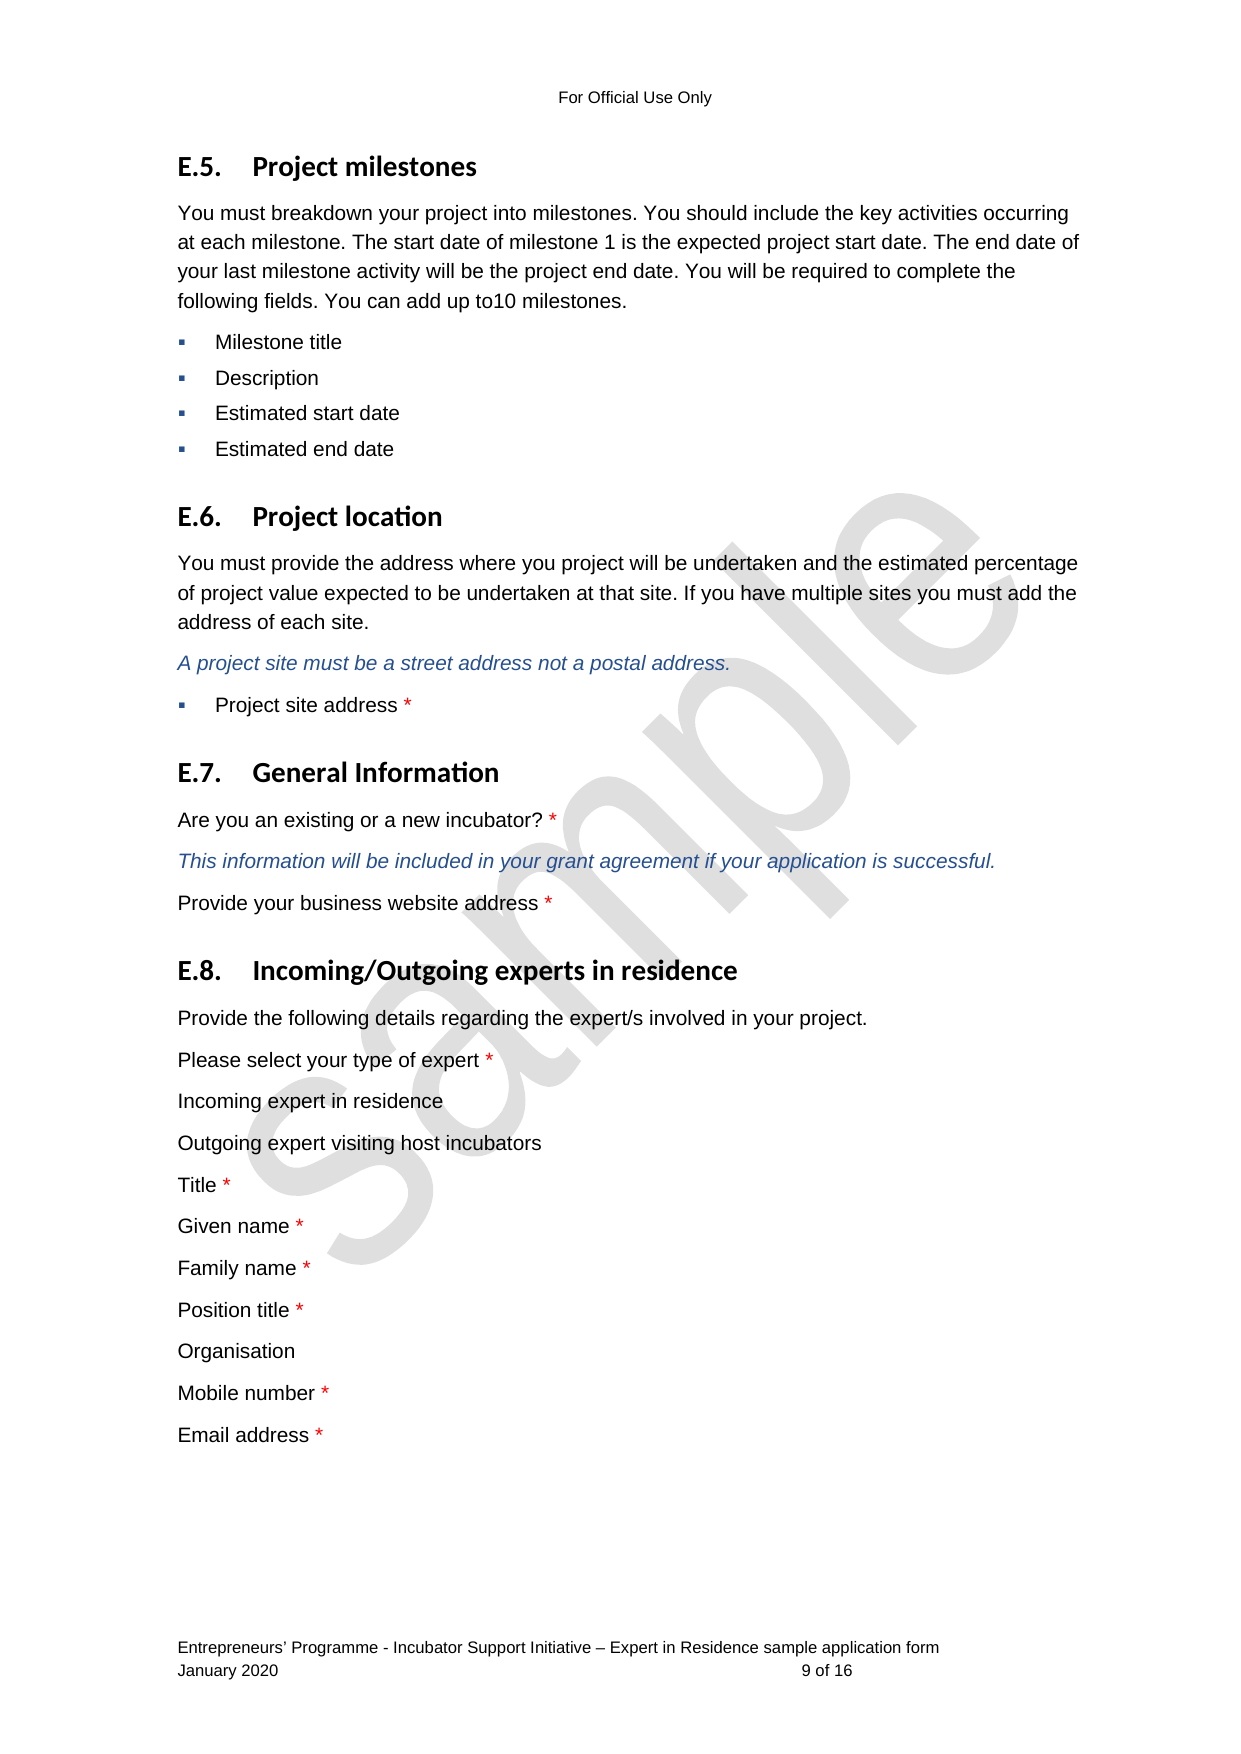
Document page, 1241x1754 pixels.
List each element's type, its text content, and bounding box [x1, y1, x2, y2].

text Organisation [177, 1334, 1092, 1363]
text Incoming expert in residence [177, 1084, 1092, 1113]
subtitle General Information [177, 754, 1092, 790]
text This information will be included in your grant agreement if your application is successful. [177, 844, 1092, 873]
text Family name * [177, 1251, 1092, 1280]
subtitle Project location [177, 498, 1092, 533]
text Outgoing expert visiting host incubators [177, 1126, 1092, 1155]
list Description [177, 360, 1092, 389]
text Are you an existing or a new incubator? * [177, 802, 1092, 832]
text Given name * [177, 1209, 1092, 1238]
text Provide the following details regarding the expert/s involved in your project. [177, 1001, 1092, 1030]
subtitle Project milestones [177, 148, 1092, 183]
text You must provide the address where you project will be undertaken and the estimated percentage of project value expected to be undertaken at that site. If you have multiple sites you must add the address of each site. [177, 546, 1092, 633]
text Title * [177, 1167, 1092, 1196]
list Estimated end date [177, 431, 1092, 460]
list Project site address * [177, 688, 1092, 717]
text Provide your business website address * [177, 886, 1092, 915]
text You must breakdown your project into milestones. You should include the key activities occurring at each milestone. The start date of milestone 1 is the expected project start date. The end date of your last milestone activity will be the project end date. You will be required to complete the following fields. You can add up to10 milestones. [177, 196, 1092, 312]
list Estimated start date [177, 396, 1092, 425]
text A project site must be a street address not a postal address. [177, 646, 1092, 675]
text Please select your type of expert * [177, 1042, 1092, 1071]
text Email address * [177, 1417, 1092, 1446]
list Milestone title [177, 325, 1092, 354]
text Position title * [177, 1292, 1092, 1321]
text Mobile number * [177, 1376, 1092, 1405]
subtitle Incoming/Outgoing experts in residence [177, 952, 1092, 988]
